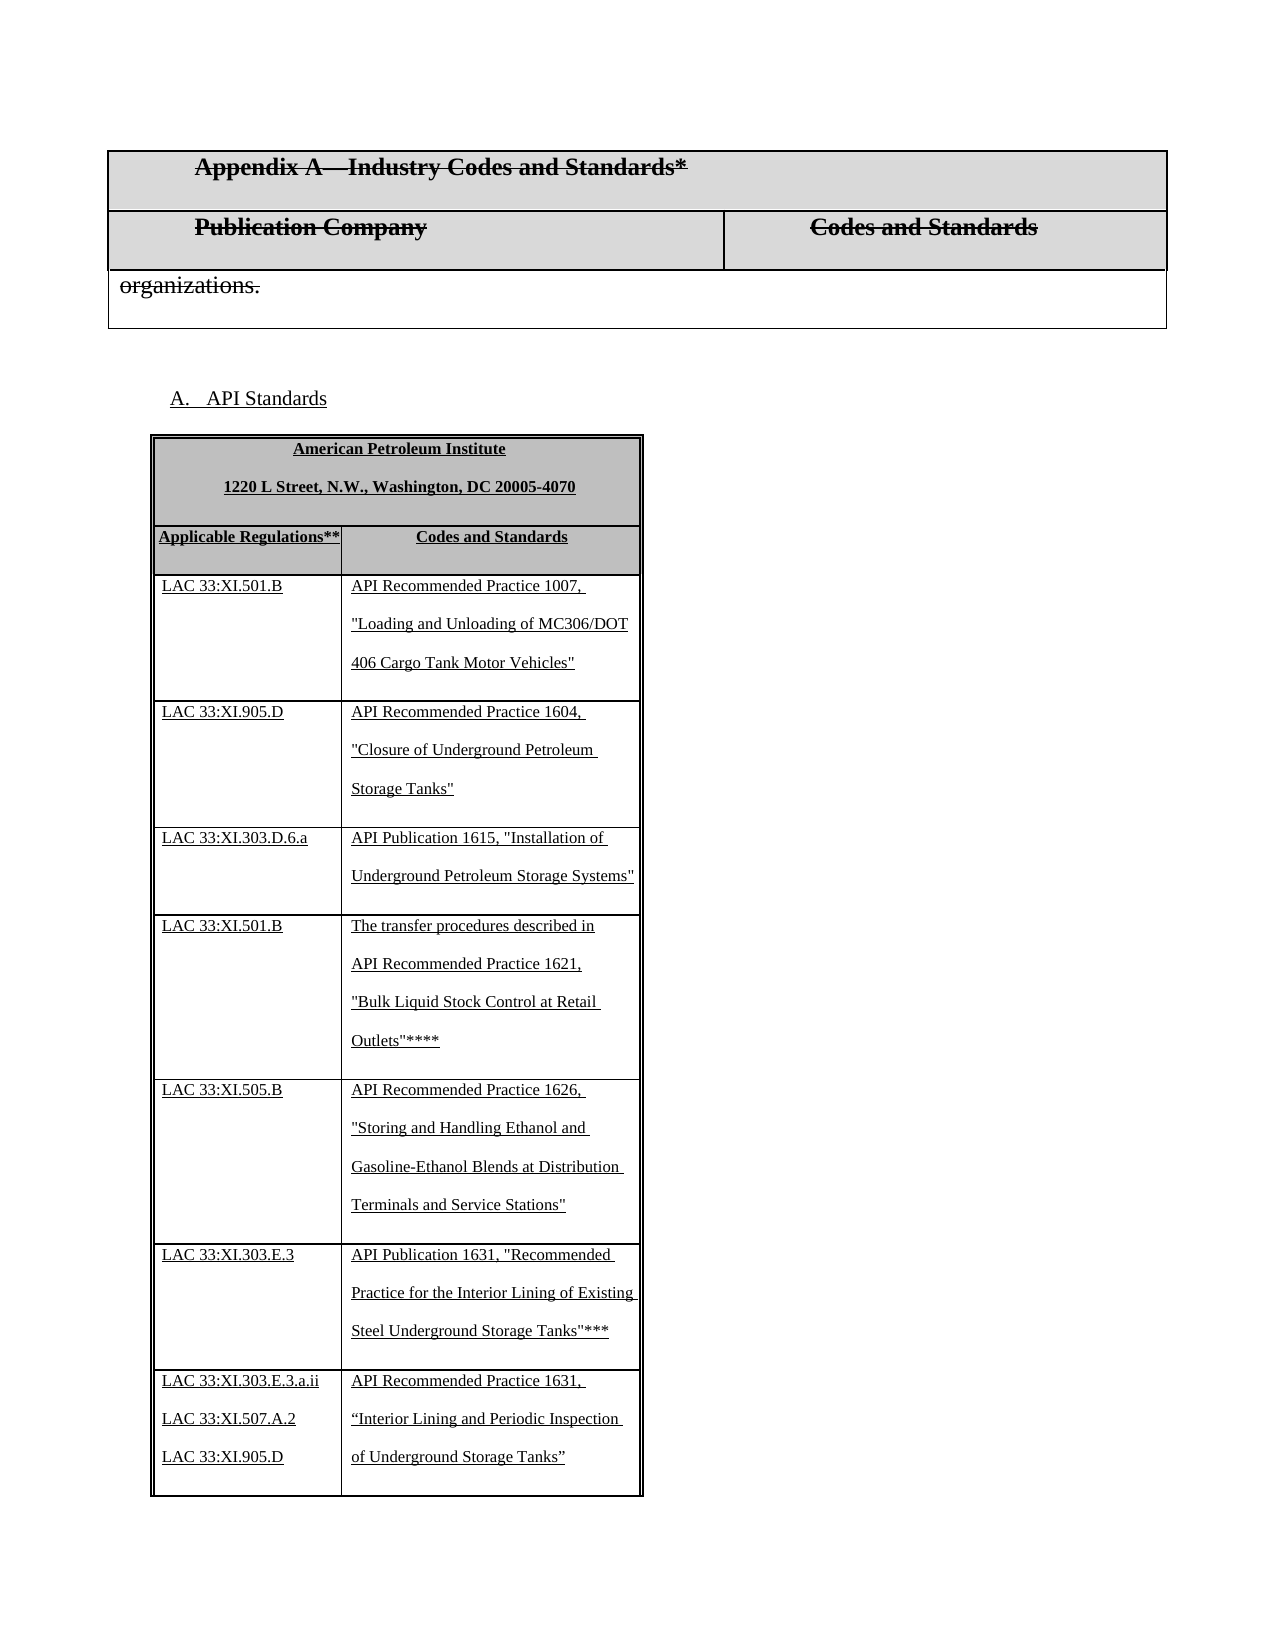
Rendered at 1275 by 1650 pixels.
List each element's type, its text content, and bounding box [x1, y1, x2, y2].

table_cell Publication Company [109, 212, 723, 269]
table_cell LAC 33:XI.501.B [155, 576, 341, 700]
text A. API Standards [150, 386, 1125, 410]
table_cell Applicable Regulations** [155, 527, 341, 574]
table_cell API Recommended Practice 1626, "Storing and Handling Ethanol and Gasoline-Ethanol Blends at Distribution Terminals and Service Stations" [342, 1080, 639, 1243]
table_cell Codes and Standards [342, 527, 639, 574]
table_cell API Recommended Practice 1007, "Loading and Unloading of MC306/DOT 406 Cargo Tank Motor Vehicles" [342, 576, 639, 700]
table_cell API Publication 1631, "Recommended Practice for the Interior Lining of Existing Steel Underground Storage Tanks"*** [342, 1245, 639, 1369]
table_cell The transfer procedures described in API Recommended Practice 1621, "Bulk Liquid Stock Control at Retail Outlets"**** [342, 916, 639, 1078]
table_cell API Recommended Practice 1604, "Closure of Underground Petroleum Storage Tanks" [342, 702, 639, 826]
table_cell LAC 33:XI.505.B [155, 1080, 341, 1243]
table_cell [109, 269, 1166, 327]
table_cell LAC 33:XI.303.E.3.a.ii LAC 33:XI.507.A.2 LAC 33:XI.905.D [155, 1371, 341, 1495]
table_cell Codes and Standards [725, 212, 1166, 269]
table_cell API Publication 1615, "Installation of Underground Petroleum Storage Systems" [342, 828, 639, 914]
table_cell LAC 33:XI.303.E.3 [155, 1245, 341, 1369]
table_header Appendix A—Industry Codes and Standards* [109, 152, 1166, 209]
table_cell LAC 33:XI.501.B [155, 916, 341, 1078]
table_cell API Recommended Practice 1631, “Interior Lining and Periodic Inspection of Underground Storage Tanks” [342, 1371, 639, 1495]
table_cell LAC 33:XI.303.D.6.a [155, 828, 341, 914]
table_header American Petroleum Institute 1220 L Street, N.W., Washington, DC 20005-4070 [155, 439, 639, 525]
table_cell LAC 33:XI.905.D [155, 702, 341, 826]
